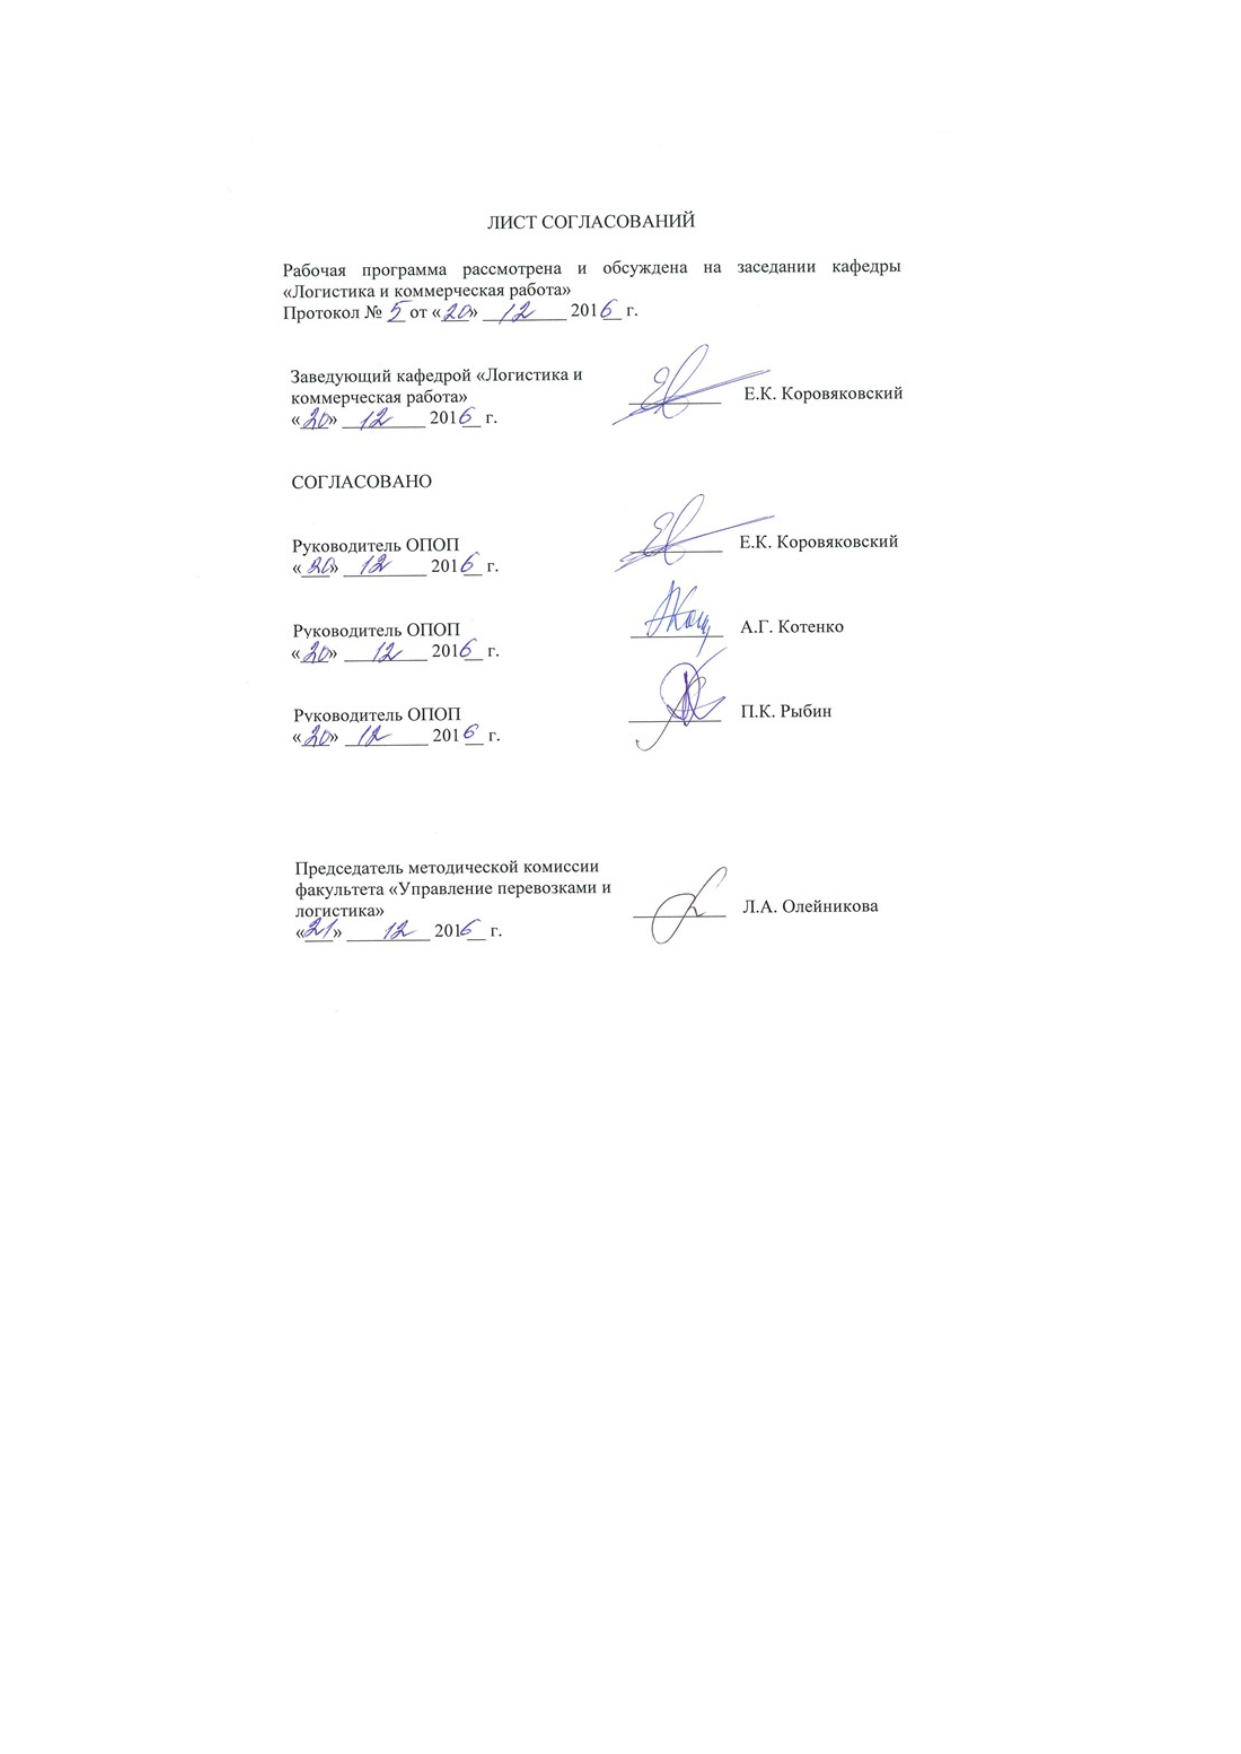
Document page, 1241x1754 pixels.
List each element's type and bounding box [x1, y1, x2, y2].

picture [177, 118, 1152, 1226]
